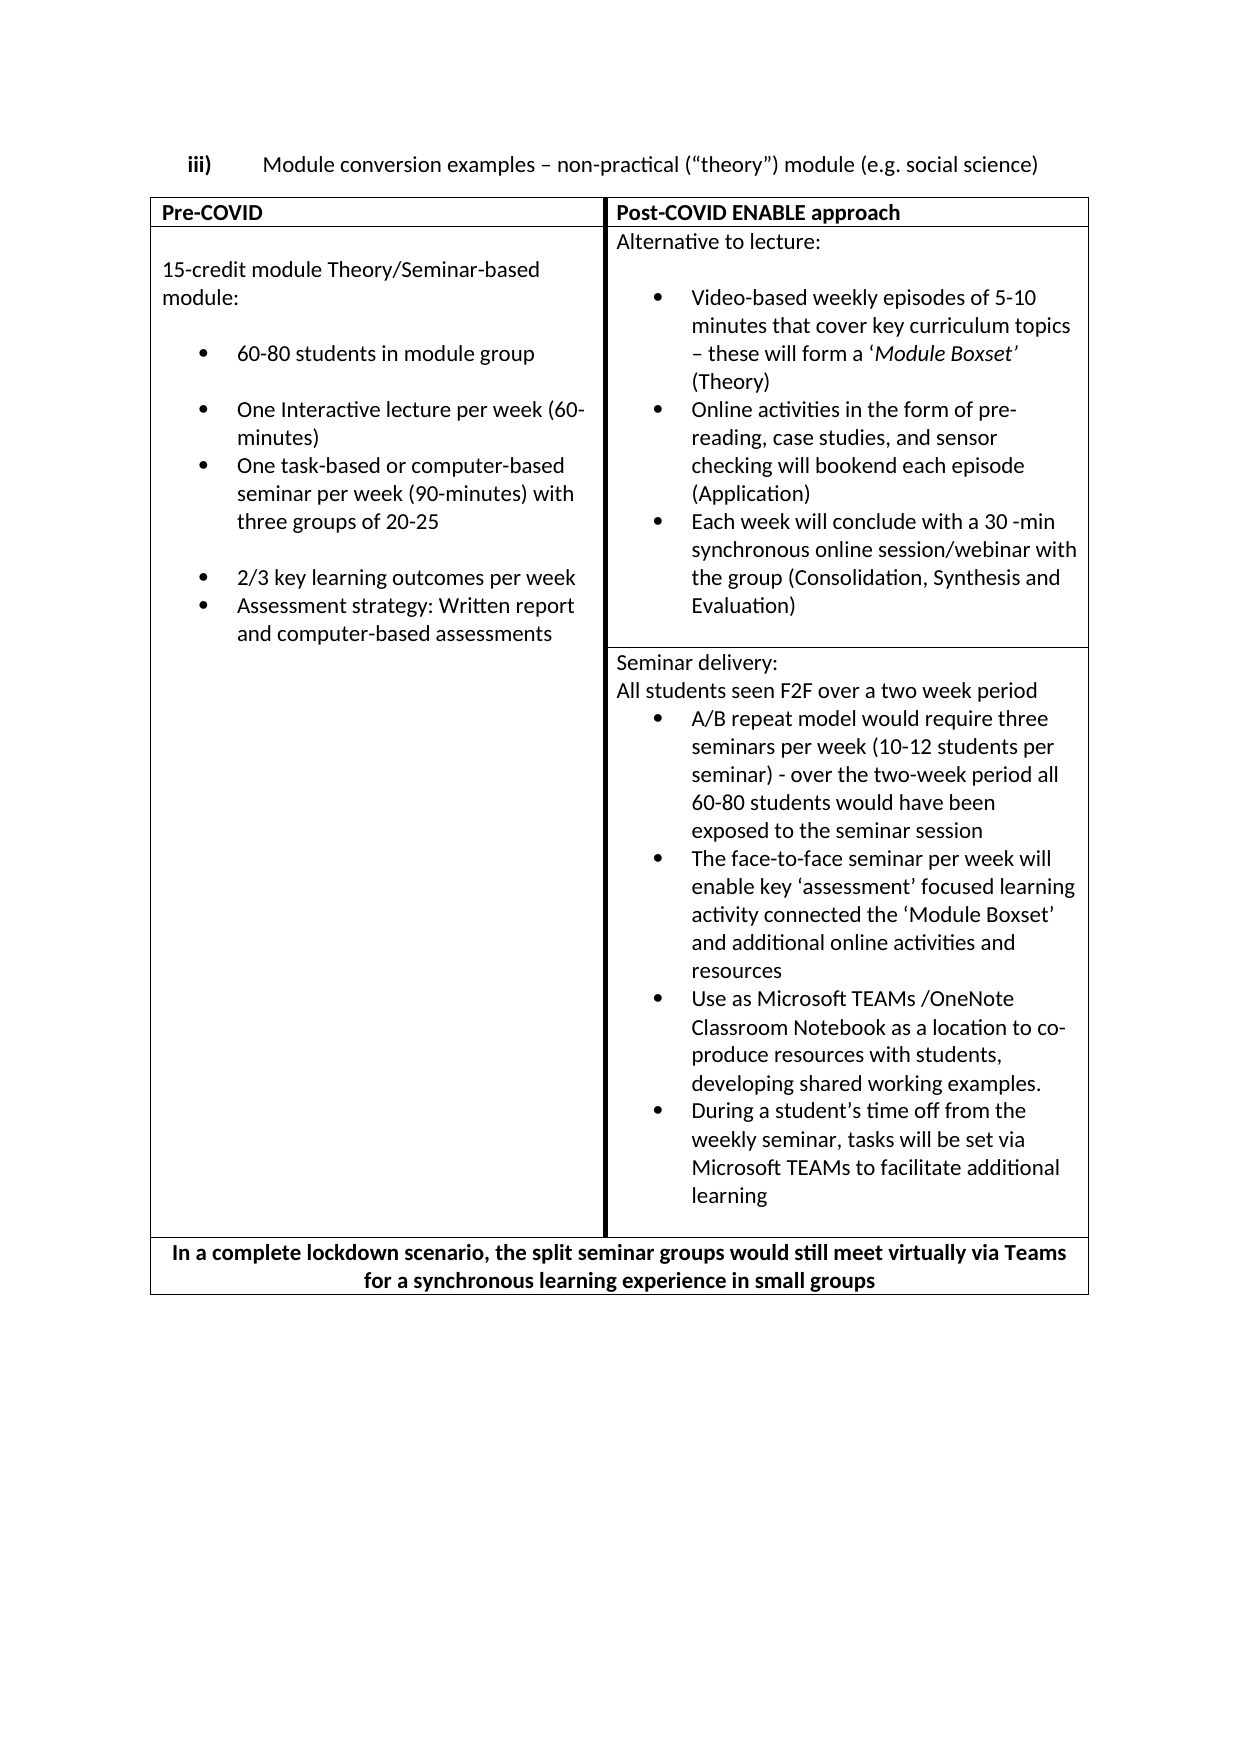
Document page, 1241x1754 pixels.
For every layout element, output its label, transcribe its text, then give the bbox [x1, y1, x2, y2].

table_header Post-COVID ENABLE approach [608, 198, 1088, 226]
table_cell 15-credit module Theory/Seminar-based module: 60-80 students in module group One Interactive lecture per week (60-minutes) One task-based or computer-based seminar per week (90-minutes) with three groups of 20-25 2/3 key learning outcomes per week Assessment strategy: Written report and computer-based assessments [151, 227, 603, 1237]
table_header Pre-COVID [151, 198, 603, 226]
table_cell Seminar delivery: All students seen F2F over a two week period A/B repeat model would require three seminars per week (10-12 students per seminar) - over the two-week period all 60-80 students would have been exposed to the seminar session The face-to-face seminar per week will enable key ‘assessment’ focused learning activity connected the ‘Module Boxset’ and additional online activities and resources Use as Microsoft TEAMs /OneNote Classroom Notebook as a location to co-produce resources with students, developing shared working examples. During a student’s time off from the weekly seminar, tasks will be set via Microsoft TEAMs to facilitate additional learning [608, 648, 1088, 1237]
table_cell Alternative to lecture: Video-based weekly episodes of 5-10 minutes that cover key curriculum topics – these will form a ‘Module Boxset’ (Theory) Online activities in the form of pre-reading, case studies, and sensor checking will bookend each episode (Application) Each week will conclude with a 30 -min synchronous online session/webinar with the group (Consolidation, Synthesis and Evaluation) [608, 227, 1088, 647]
list Module conversion examples – non-practical (“theory”) module (e.g. social science) [187, 150, 1090, 178]
table_cell In a complete lockdown scenario, the split seminar groups would still meet virtually via Teams for a synchronous learning experience in small groups [151, 1238, 1088, 1294]
